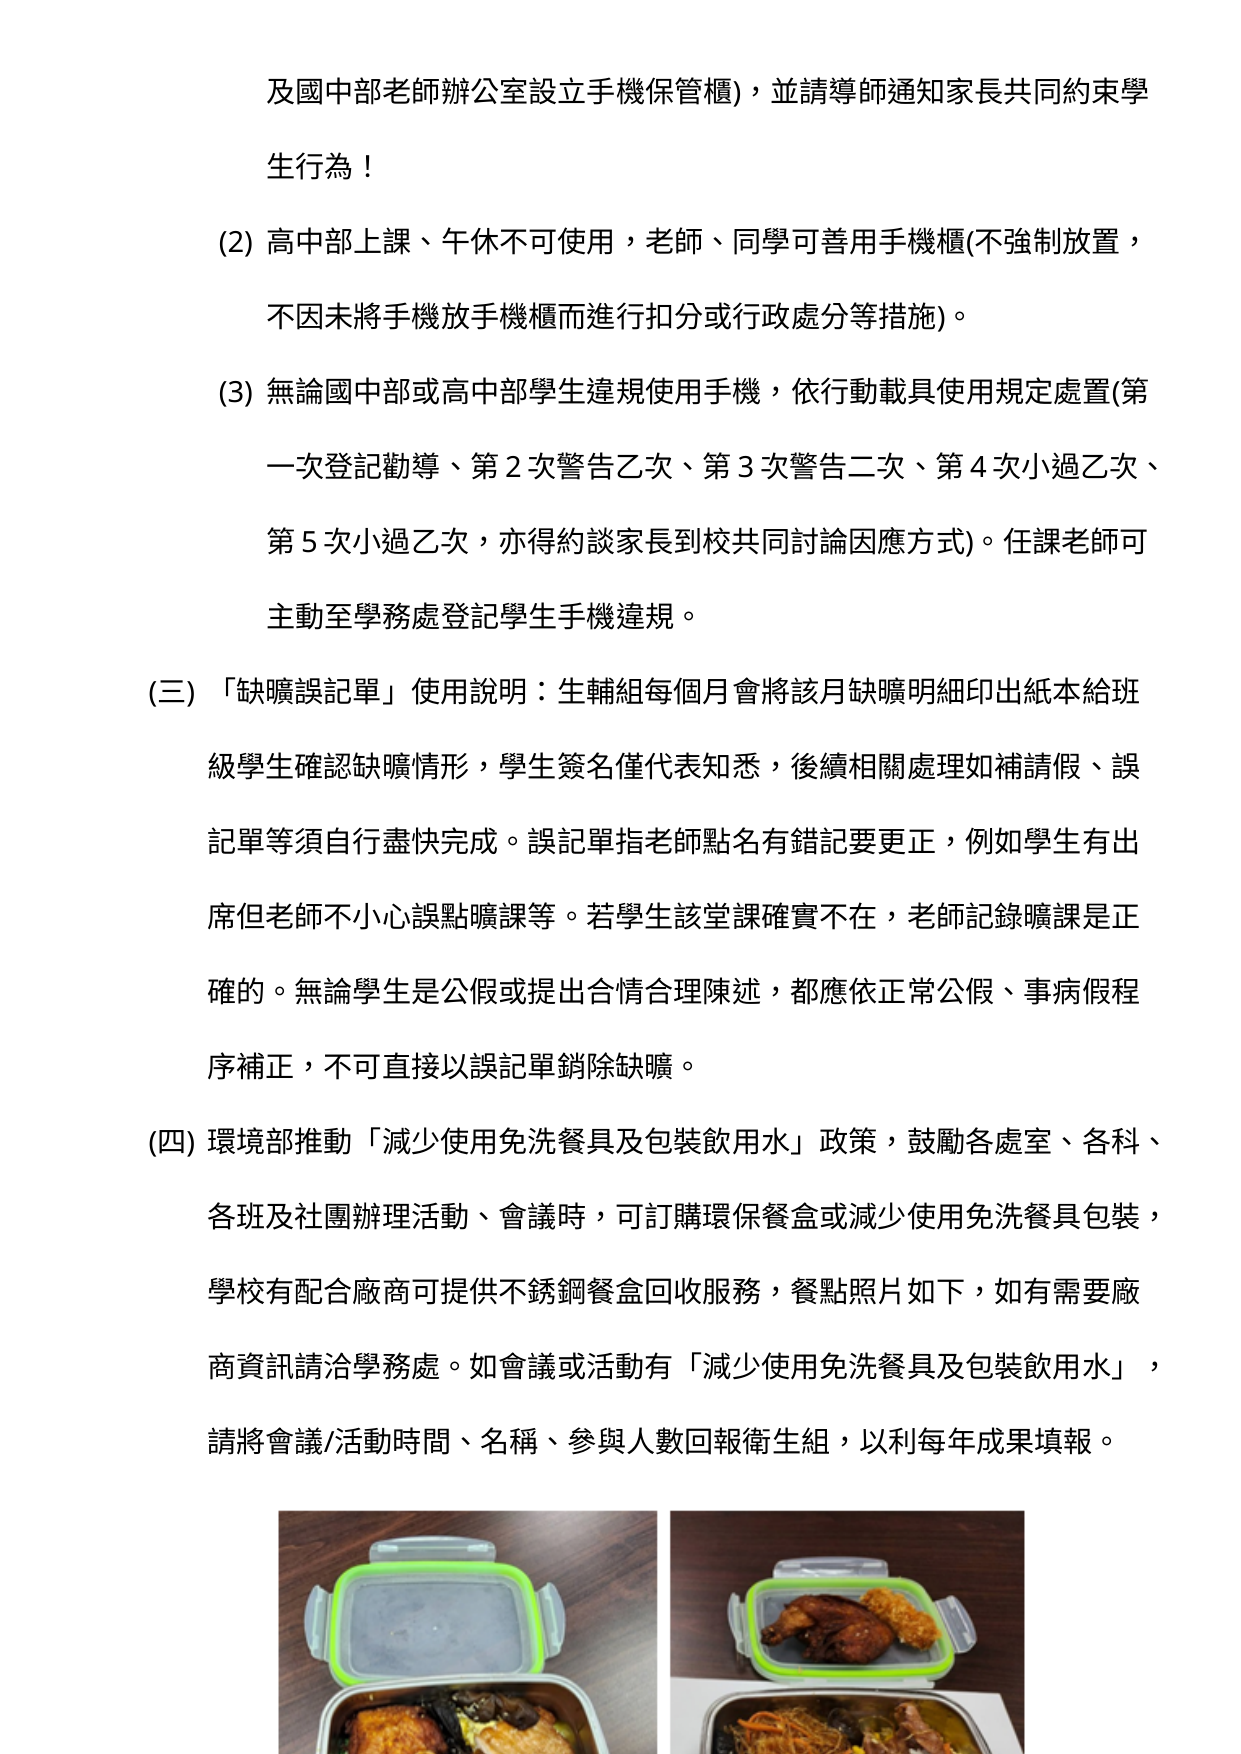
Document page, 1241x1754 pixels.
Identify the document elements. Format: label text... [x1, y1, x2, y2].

picture [274, 1503, 1028, 1754]
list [218, 52, 1152, 202]
list 「缺曠誤記單」使用說明：生輔組每個月會將該月缺曠明細印出紙本給班級學生確認缺曠情形，學生簽名僅代表知悉，後續相關處理如補請假、誤記單等須自行盡快完成。誤記單指老師點名有錯記要更正，例如學生有出席但老師不小心誤點曠課等。若學生該堂課確實不在，老師記錄曠課是正確的。無論學生是公假或提出合情合理陳述，都應依正常公假、事病假程序補正，不可直接以誤記單銷除缺曠。 [195, 652, 1152, 1102]
list 無論國中部或高中部學生違規使用手機，依行動載具使用規定處置(第一次登記勸導、第2次警告乙次、第3次警告二次、第4次小過乙次、第5次小過乙次，亦得約談家長到校共同討論因應方式)。任課老師可主動至學務處登記學生手機違規。 [218, 352, 1152, 652]
list 高中部上課、午休不可使用，老師、同學可善用手機櫃(不強制放置，不因未將手機放手機櫃而進行扣分或行政處分等措施)。 [218, 202, 1152, 352]
list 環境部推動「減少使用免洗餐具及包裝飲用水」政策，鼓勵各處室、各科、各班及社團辦理活動、會議時，可訂購環保餐盒或減少使用免洗餐具包裝，學校有配合廠商可提供不銹鋼餐盒回收服務，餐點照片如下，如有需要廠商資訊請洽學務處。如會議或活動有「減少使用免洗餐具及包裝飲用水」，請將會議/活動時間、名稱、參與人數回報衛生組，以利每年成果填報。 [195, 1102, 1152, 1477]
